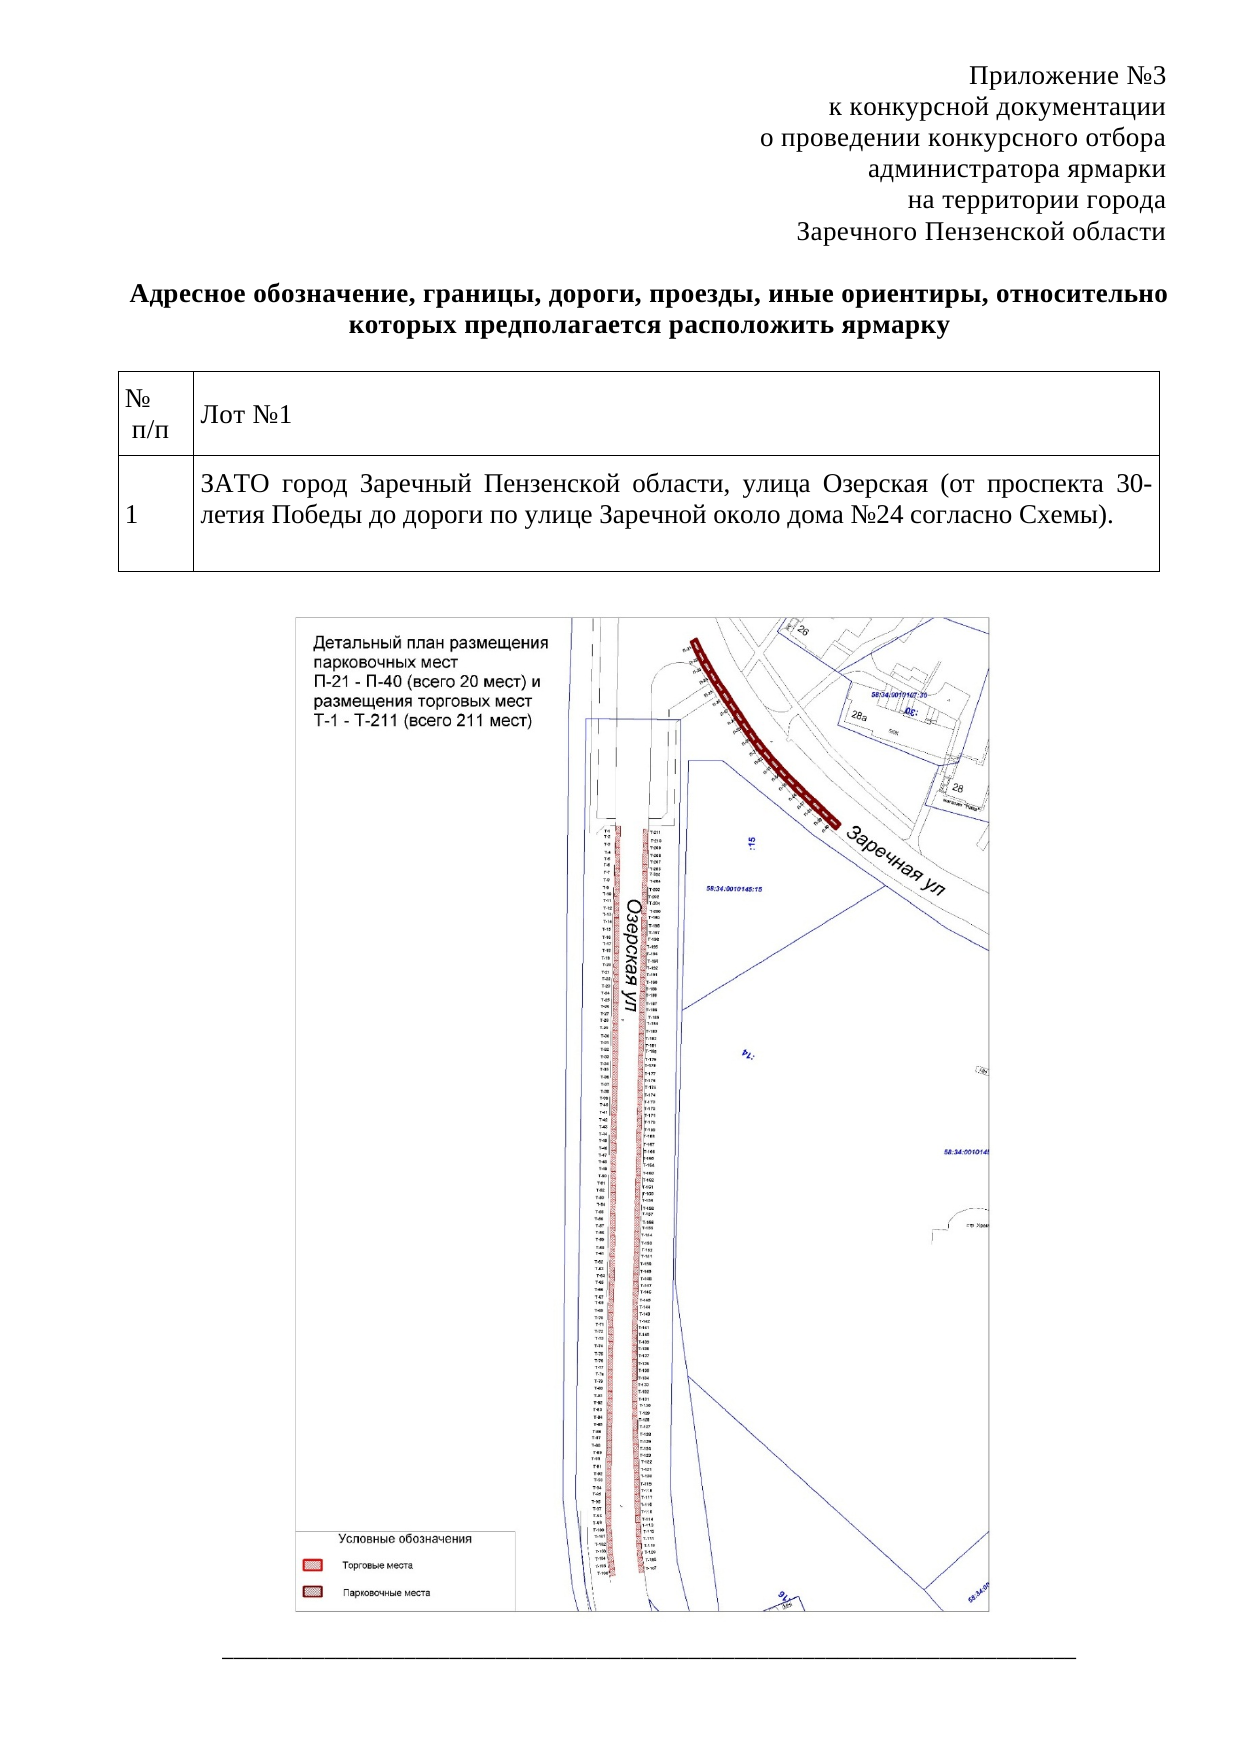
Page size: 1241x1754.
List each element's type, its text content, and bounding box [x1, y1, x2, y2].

text Приложение №3 [584, 59, 1166, 90]
table_cell 1 [119, 456, 193, 571]
text на территории города [118, 184, 1166, 215]
table_header № п/п [119, 372, 193, 455]
table_cell ЗАТО город Заречный Пензенской области, улица Озерская (от проспекта 30-летия Победы до дороги по улице Заречной около дома №24 согласно Схемы). [194, 456, 1159, 571]
text ___________________________________________________________________________ [118, 1634, 1181, 1662]
text к конкурсной документации [584, 90, 1166, 121]
table_header Лот №1 [194, 372, 1159, 455]
text Адресное обозначение, границы, дороги, проезды, иные ориентиры, относительно которых предполагается расположить ярмарку [118, 277, 1181, 339]
text о проведении конкурсного отбора [118, 121, 1166, 152]
text администратора ярмарки [118, 152, 1166, 184]
text Заречного Пензенской области [118, 215, 1166, 246]
picture [285, 603, 1015, 1635]
